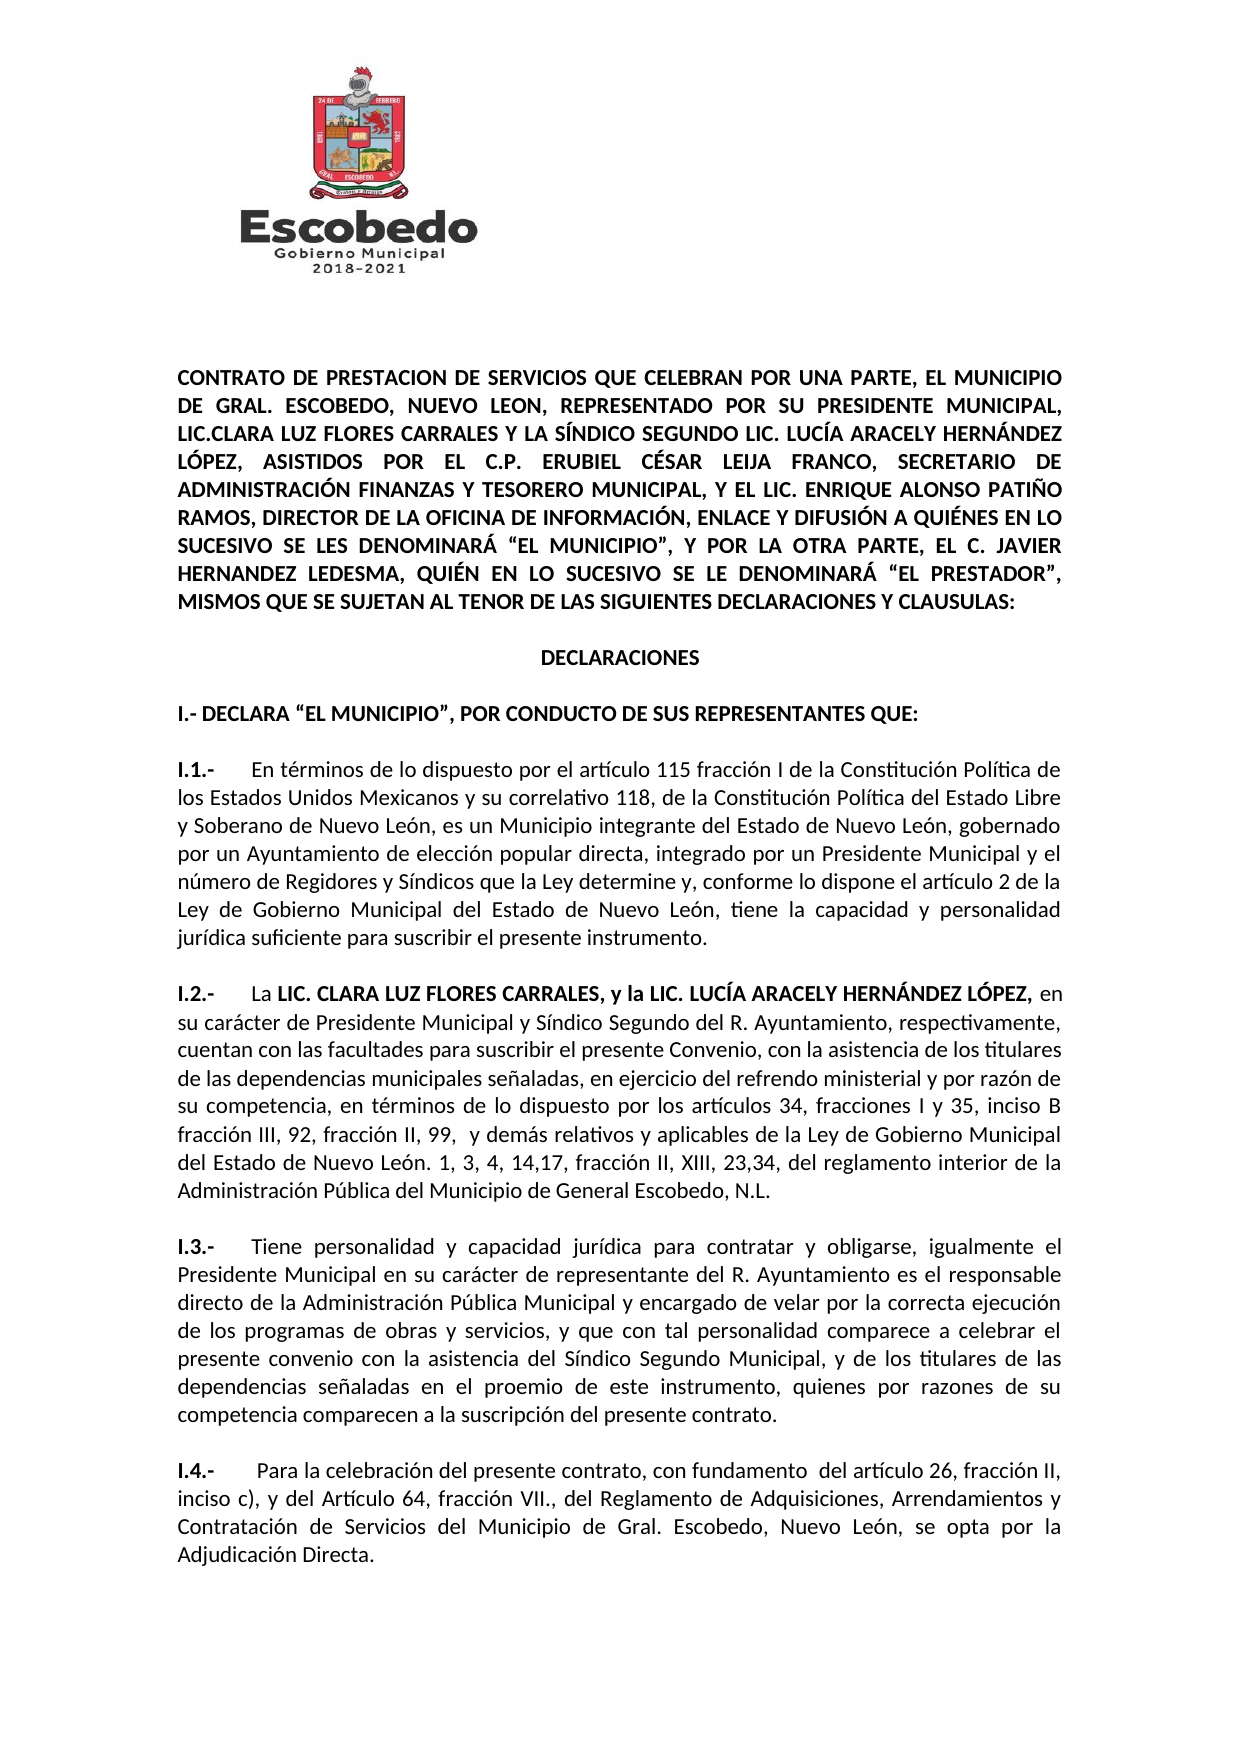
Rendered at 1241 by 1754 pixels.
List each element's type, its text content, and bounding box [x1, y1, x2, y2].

text I.1.- En términos de lo dispuesto por el artículo 115 fracción I de la Constitución Política de los Estados Unidos Mexicanos y su correlativo 118, de la Constitución Política del Estado Libre y Soberano de Nuevo León, es un Municipio integrante del Estado de Nuevo León, gobernado por un Ayuntamiento de elección popular directa, integrado por un Presidente Municipal y el número de Regidores y Síndicos que la Ley determine y, conforme lo dispone el artículo 2 de la Ley de Gobierno Municipal del Estado de Nuevo León, tiene la capacidad y personalidad jurídica suficiente para suscribir el presente instrumento. [177, 755, 1063, 952]
text I.- DECLARA “EL MUNICIPIO”, POR CONDUCTO DE SUS REPRESENTANTES QUE: [177, 699, 1063, 727]
text CONTRATO DE PRESTACION DE SERVICIOS QUE CELEBRAN POR UNA PARTE, EL MUNICIPIO DE GRAL. ESCOBEDO, NUEVO LEON, REPRESENTADO POR SU PRESIDENTE MUNICIPAL, LIC.CLARA LUZ FLORES CARRALES Y LA SÍNDICO SEGUNDO LIC. LUCÍA ARACELY HERNÁNDEZ LÓPEZ, ASISTIDOS POR EL C.P. ERUBIEL CÉSAR LEIJA FRANCO, SECRETARIO DE ADMINISTRACIÓN FINANZAS Y TESORERO MUNICIPAL, Y EL LIC. ENRIQUE ALONSO PATIÑO RAMOS, DIRECTOR DE LA OFICINA DE INFORMACIÓN, ENLACE Y DIFUSIÓN A QUIÉNES EN LO SUCESIVO SE LES DENOMINARÁ “EL MUNICIPIO”, Y POR LA OTRA PARTE, EL C. JAVIER HERNANDEZ LEDESMA, QUIÉN EN LO SUCESIVO SE LE DENOMINARÁ “EL PRESTADOR”, MISMOS QUE SE SUJETAN AL TENOR DE LAS SIGUIENTES DECLARACIONES Y CLAUSULAS: [177, 363, 1063, 615]
text DECLARACIONES [177, 643, 1063, 671]
text I.3.- Tiene personalidad y capacidad jurídica para contratar y obligarse, igualmente el Presidente Municipal en su carácter de representante del R. Ayuntamiento es el responsable directo de la Administración Pública Municipal y encargado de velar por la correcta ejecución de los programas de obras y servicios, y que con tal personalidad comparece a celebrar el presente convenio con la asistencia del Síndico Segundo Municipal, y de los titulares de las dependencias señaladas en el proemio de este instrumento, quienes por razones de su competencia comparecen a la suscripción del presente contrato. [177, 1232, 1063, 1428]
picture [182, 23, 533, 314]
text I.4.- Para la celebración del presente contrato, con fundamento del artículo 26, fracción II, inciso c), y del Artículo 64, fracción VII., del Reglamento de Adquisiciones, Arrendamientos y Contratación de Servicios del Municipio de Gral. Escobedo, Nuevo León, se opta por la Adjudicación Directa. [177, 1456, 1063, 1568]
text I.2.- La LIC. CLARA LUZ FLORES CARRALES, y la LIC. LUCÍA ARACELY HERNÁNDEZ LÓPEZ, en su carácter de Presidente Municipal y Síndico Segundo del R. Ayuntamiento, respectivamente, cuentan con las facultades para suscribir el presente Convenio, con la asistencia de los titulares de las dependencias municipales señaladas, en ejercicio del refrendo ministerial y por razón de su competencia, en términos de lo dispuesto por los artículos 34, fracciones I y 35, inciso B fracción III, 92, fracción II, 99, y demás relativos y aplicables de la Ley de Gobierno Municipal del Estado de Nuevo León. 1, 3, 4, 14,17, fracción II, XIII, 23,34, del reglamento interior de la Administración Pública del Municipio de General Escobedo, N.L. [177, 979, 1063, 1204]
